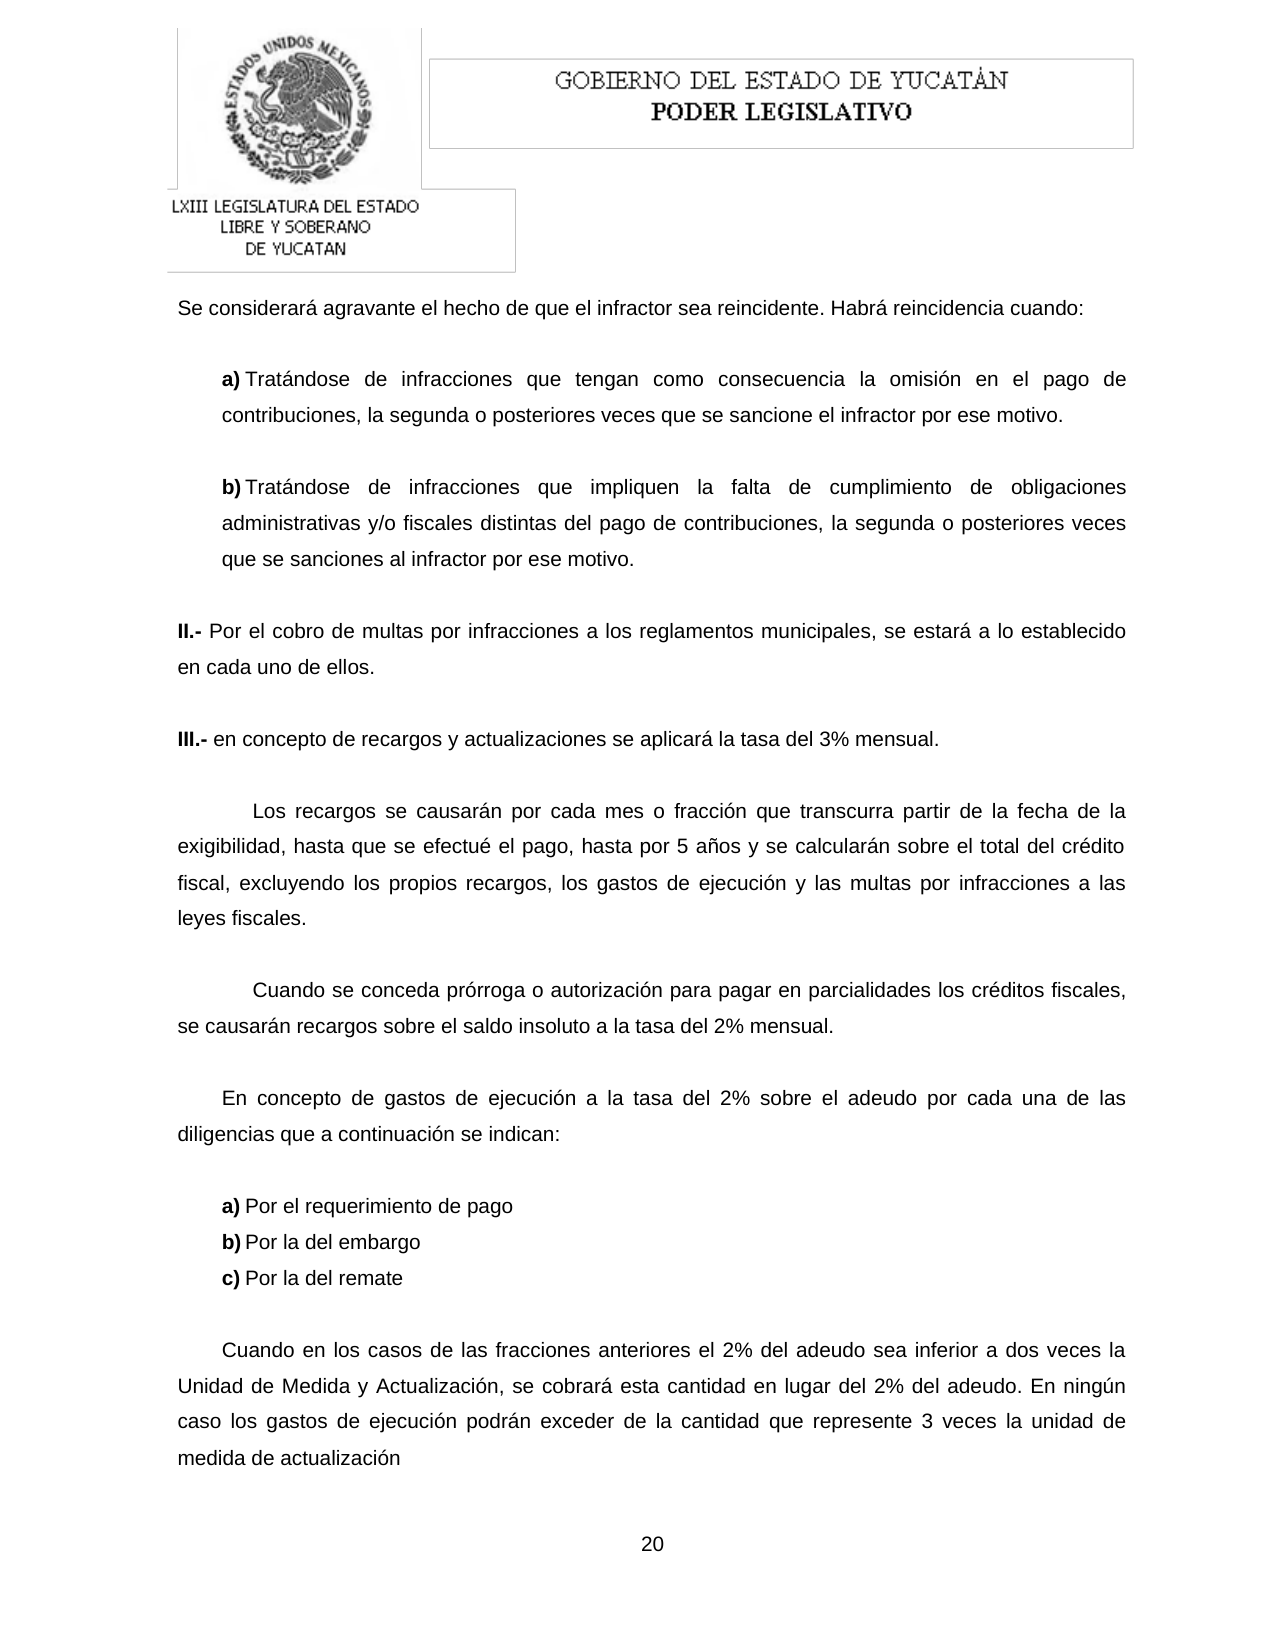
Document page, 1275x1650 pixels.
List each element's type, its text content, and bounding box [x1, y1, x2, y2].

text Los recargos se causarán por cada mes o fracción que transcurra partir de la fecha de la exigibilidad, hasta que se efectué el pago, hasta por 5 años y se calcularán sobre el total del crédito fiscal, excluyendo los propios recargos, los gastos de ejecución y las multas por infracciones a las leyes fiscales. [177, 798, 1127, 930]
text Cuando en los casos de las fracciones anteriores el 2% del adeudo sea inferior a dos veces la Unidad de Medida y Actualización, se cobrará esta cantidad en lugar del 2% del adeudo. En ningún caso los gastos de ejecución podrán exceder de la cantidad que represente 3 veces la unidad de medida de actualización [177, 1337, 1127, 1469]
text Se considerará agravante el hecho de que el infractor sea reincidente. Habrá reincidencia cuando: [177, 295, 1127, 319]
text En concepto de gastos de ejecución a la tasa del 2% sobre el adeudo por cada una de las diligencias que a continuación se indican: [177, 1086, 1127, 1146]
text II.- Por el cobro de multas por infracciones a los reglamentos municipales, se estará a lo establecido en cada uno de ellos. [177, 619, 1127, 679]
list Por la del embargo [222, 1230, 1127, 1254]
text III.- en concepto de recargos y actualizaciones se aplicará la tasa del 3% mensual. [177, 727, 1127, 751]
list Tratándose de infracciones que impliquen la falta de cumplimiento de obligaciones administrativas y/o fiscales distintas del pago de contribuciones, la segunda o posteriores veces que se sanciones al infractor por ese motivo. [222, 475, 1127, 571]
picture [167, 28, 1135, 274]
list Tratándose de infracciones que tengan como consecuencia la omisión en el pago de contribuciones, la segunda o posteriores veces que se sancione el infractor por ese motivo. [222, 367, 1127, 427]
list Por la del remate [222, 1266, 1127, 1289]
text Cuando se conceda prórroga o autorización para pagar en parcialidades los créditos fiscales, se causarán recargos sobre el saldo insoluto a la tasa del 2% mensual. [177, 978, 1127, 1038]
list Por el requerimiento de pago [222, 1194, 1127, 1218]
